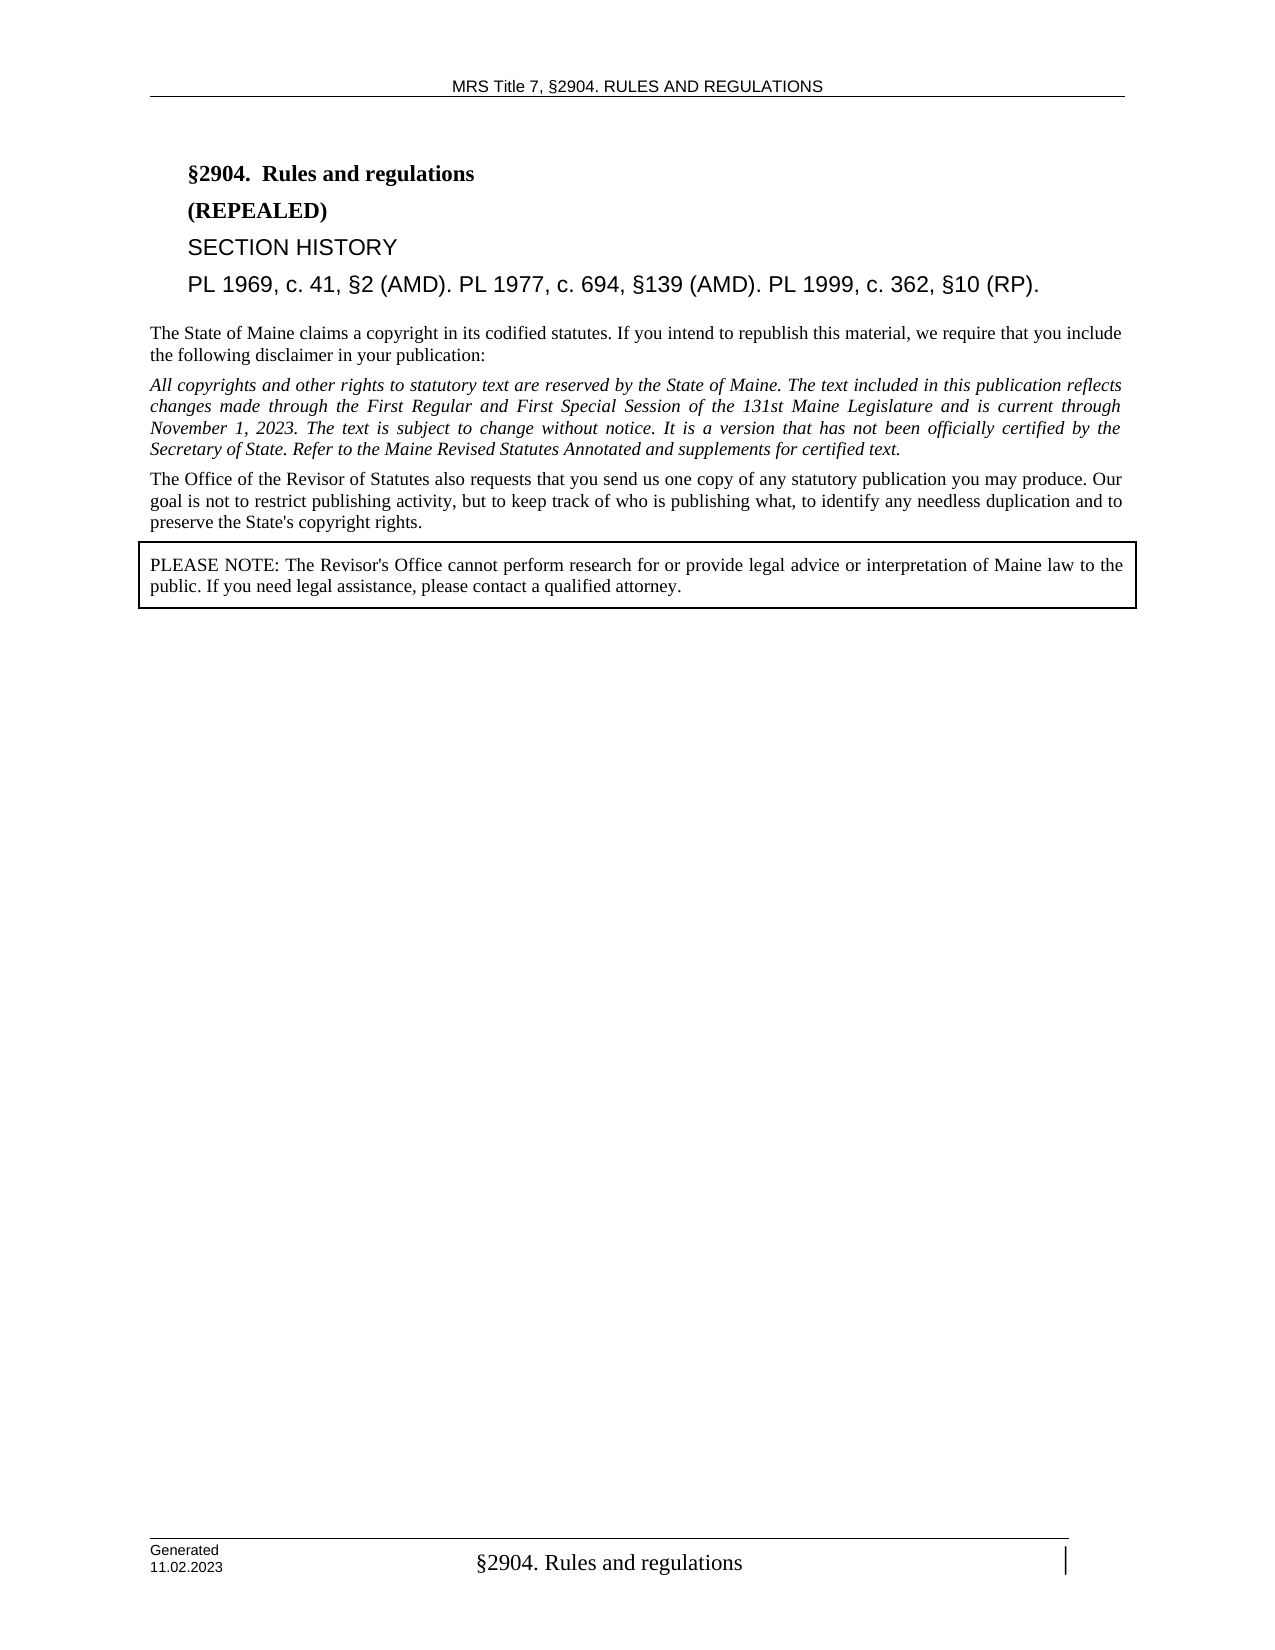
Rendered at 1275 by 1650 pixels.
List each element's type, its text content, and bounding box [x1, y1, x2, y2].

text (REPEALED) [187, 197, 1125, 223]
text PL 1969, c. 41, §2 (AMD). PL 1977, c. 694, §139 (AMD). PL 1999, c. 362, §10 (RP). [187, 271, 1125, 297]
text The State of Maine claims a copyright in its codified statutes. If you intend to republish this material, we require that you include the following disclaimer in your publication: [150, 322, 1125, 365]
text SECTION HISTORY [187, 234, 1125, 260]
text §2904. Rules and regulations [187, 160, 1125, 187]
text PLEASE NOTE: The Revisor's Office cannot perform research for or provide legal advice or interpretation of Maine law to the public. If you need legal assistance, please contact a qualified attorney. [140, 543, 1135, 607]
text The Office of the Revisor of Statutes also requests that you send us one copy of any statutory publication you may produce. Our goal is not to restrict publishing activity, but to keep track of who is publishing what, to identify any needless duplication and to preserve the State's copyright rights. [150, 468, 1125, 533]
text All copyrights and other rights to statutory text are reserved by the State of Maine. The text included in this publication reflects changes made through the First Regular and First Special Session of the 131st Maine Legislature and is current through November 1, 2023 . The text is subject to change without notice. It is a version that has not been officially certified by the Secretary of State. Refer to the Maine Revised Statutes Annotated and supplements for certified text. [150, 373, 1125, 460]
